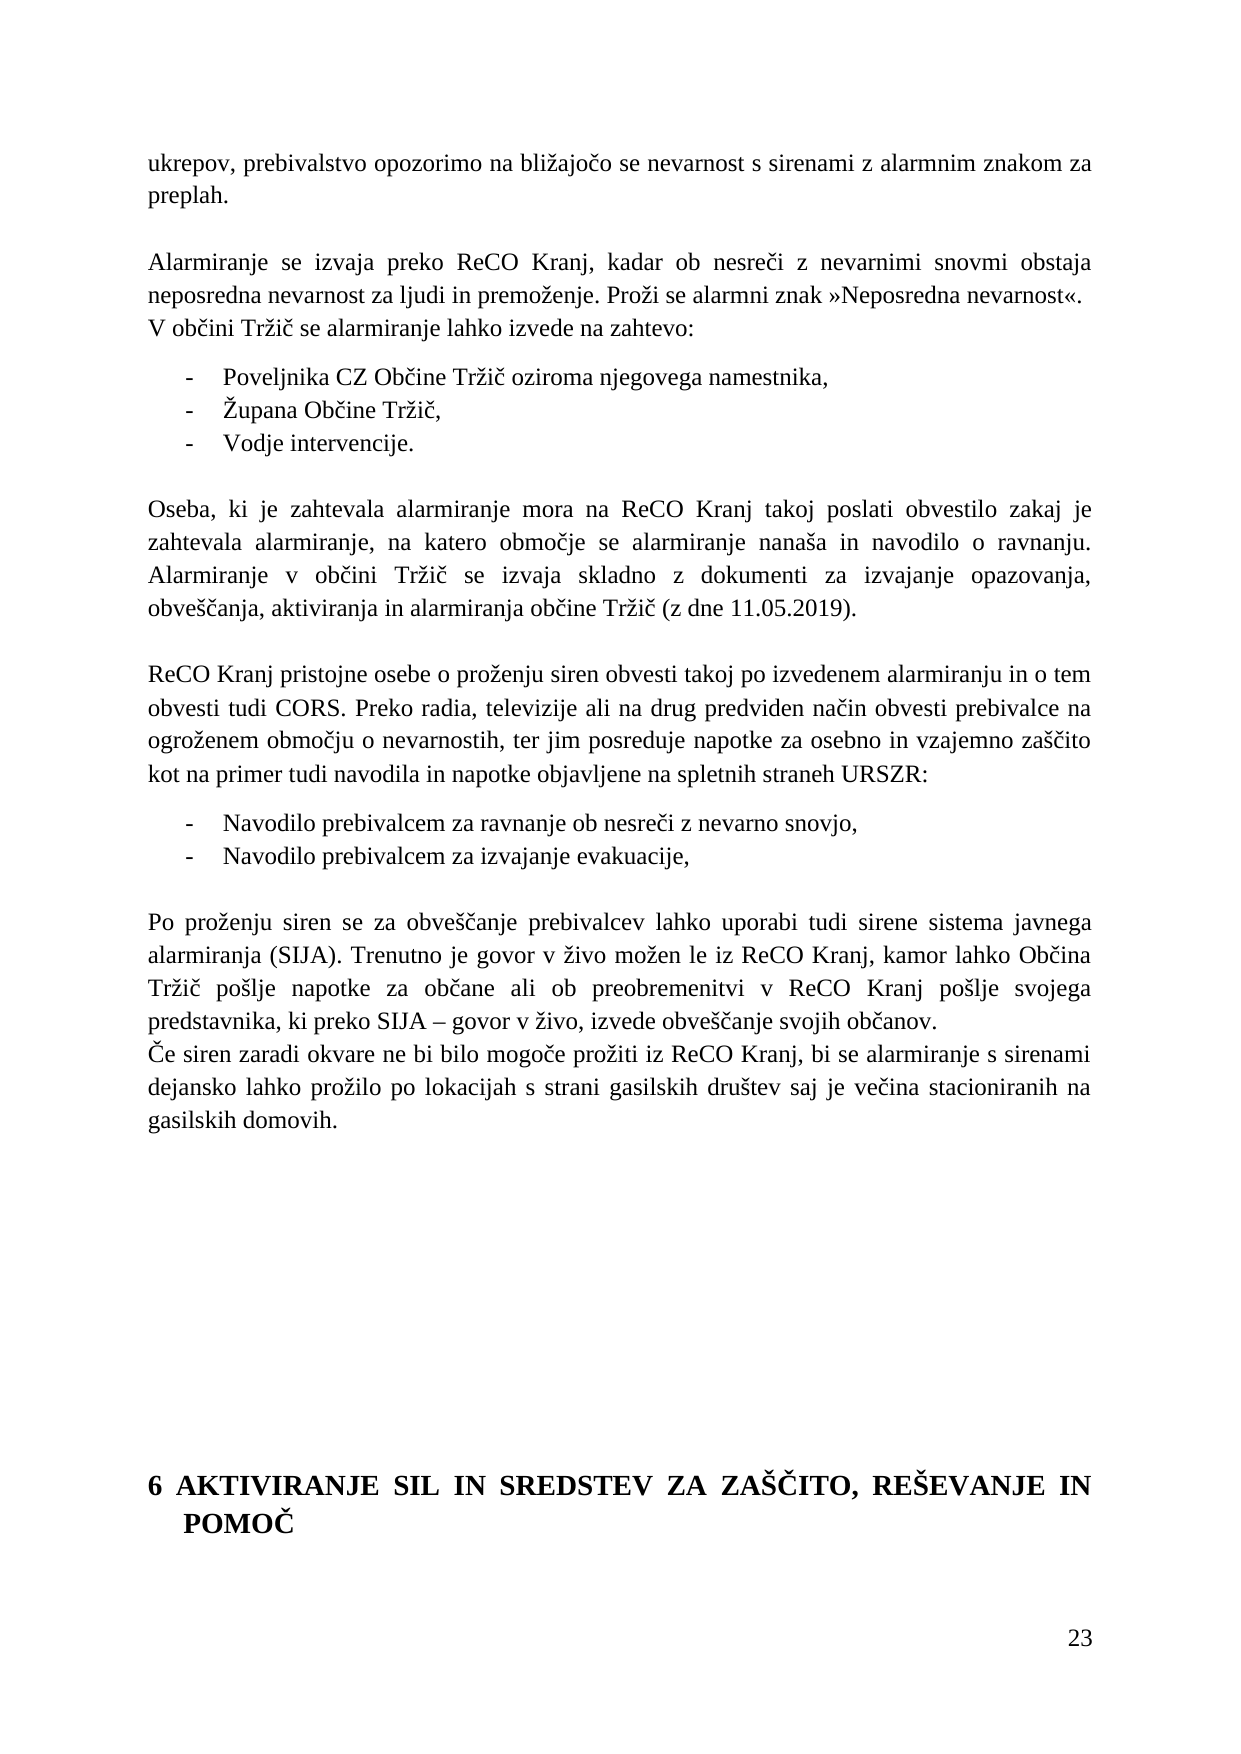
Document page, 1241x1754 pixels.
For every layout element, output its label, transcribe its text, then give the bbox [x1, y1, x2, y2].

text Po proženju siren se za obveščanje prebivalcev lahko uporabi tudi sirene sistema javnega alarmiranja (SIJA). Trenutno je govor v živo možen le iz ReCO Kranj, kamor lahko Občina Tržič pošlje napotke za občane ali ob preobremenitvi v ReCO Kranj pošlje svojega predstavnika, ki preko SIJA – govor v živo, izvede obveščanje svojih občanov. [148, 907, 1093, 1035]
list Navodilo prebivalcem za izvajanje evakuacije, [185, 841, 1093, 870]
subtitle 6 AKTIVIRANJE SIL IN SREDSTEV ZA ZAŠČITO, REŠEVANJE IN POMOČ [148, 1468, 1093, 1540]
list Vodje intervencije. [185, 428, 1093, 457]
list Navodilo prebivalcem za ravnanje ob nesreči z nevarno snovjo, [185, 808, 1093, 837]
list Poveljnika CZ Občine Tržič oziroma njegovega namestnika, [185, 362, 1093, 391]
text Oseba, ki je zahtevala alarmiranje mora na ReCO Kranj takoj poslati obvestilo zakaj je zahtevala alarmiranje, na katero območje se alarmiranje nanaša in navodilo o ravnanju. Alarmiranje v občini Tržič se izvaja skladno z dokumenti za izvajanje opazovanja, obveščanja, aktiviranja in alarmiranja občine Tržič (z dne 11.05.2019). [148, 494, 1093, 622]
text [148, 148, 1093, 209]
list Župana Občine Tržič, [185, 395, 1093, 424]
text ReCO Kranj pristojne osebe o proženju siren obvesti takoj po izvedenem alarmiranju in o tem obvesti tudi CORS. Preko radia, televizije ali na drug predviden način obvesti prebivalce na ogroženem območju o nevarnostih, ter jim posreduje napotke za osebno in vzajemno zaščito kot na primer tudi navodila in napotke objavljene na spletnih straneh URSZR: [148, 659, 1093, 787]
text Če siren zaradi okvare ne bi bilo mogoče prožiti iz ReCO Kranj, bi se alarmiranje s sirenami dejansko lahko prožilo po lokacijah s strani gasilskih društev saj je večina stacioniranih na gasilskih domovih. [148, 1039, 1093, 1134]
text V občini Tržič se alarmiranje lahko izvede na zahtevo: [148, 313, 1093, 341]
text Alarmiranje se izvaja preko ReCO Kranj, kadar ob nesreči z nevarnimi snovmi obstaja neposredna nevarnost za ljudi in premoženje. Proži se alarmni znak »Neposredna nevarnost«. [148, 247, 1093, 308]
